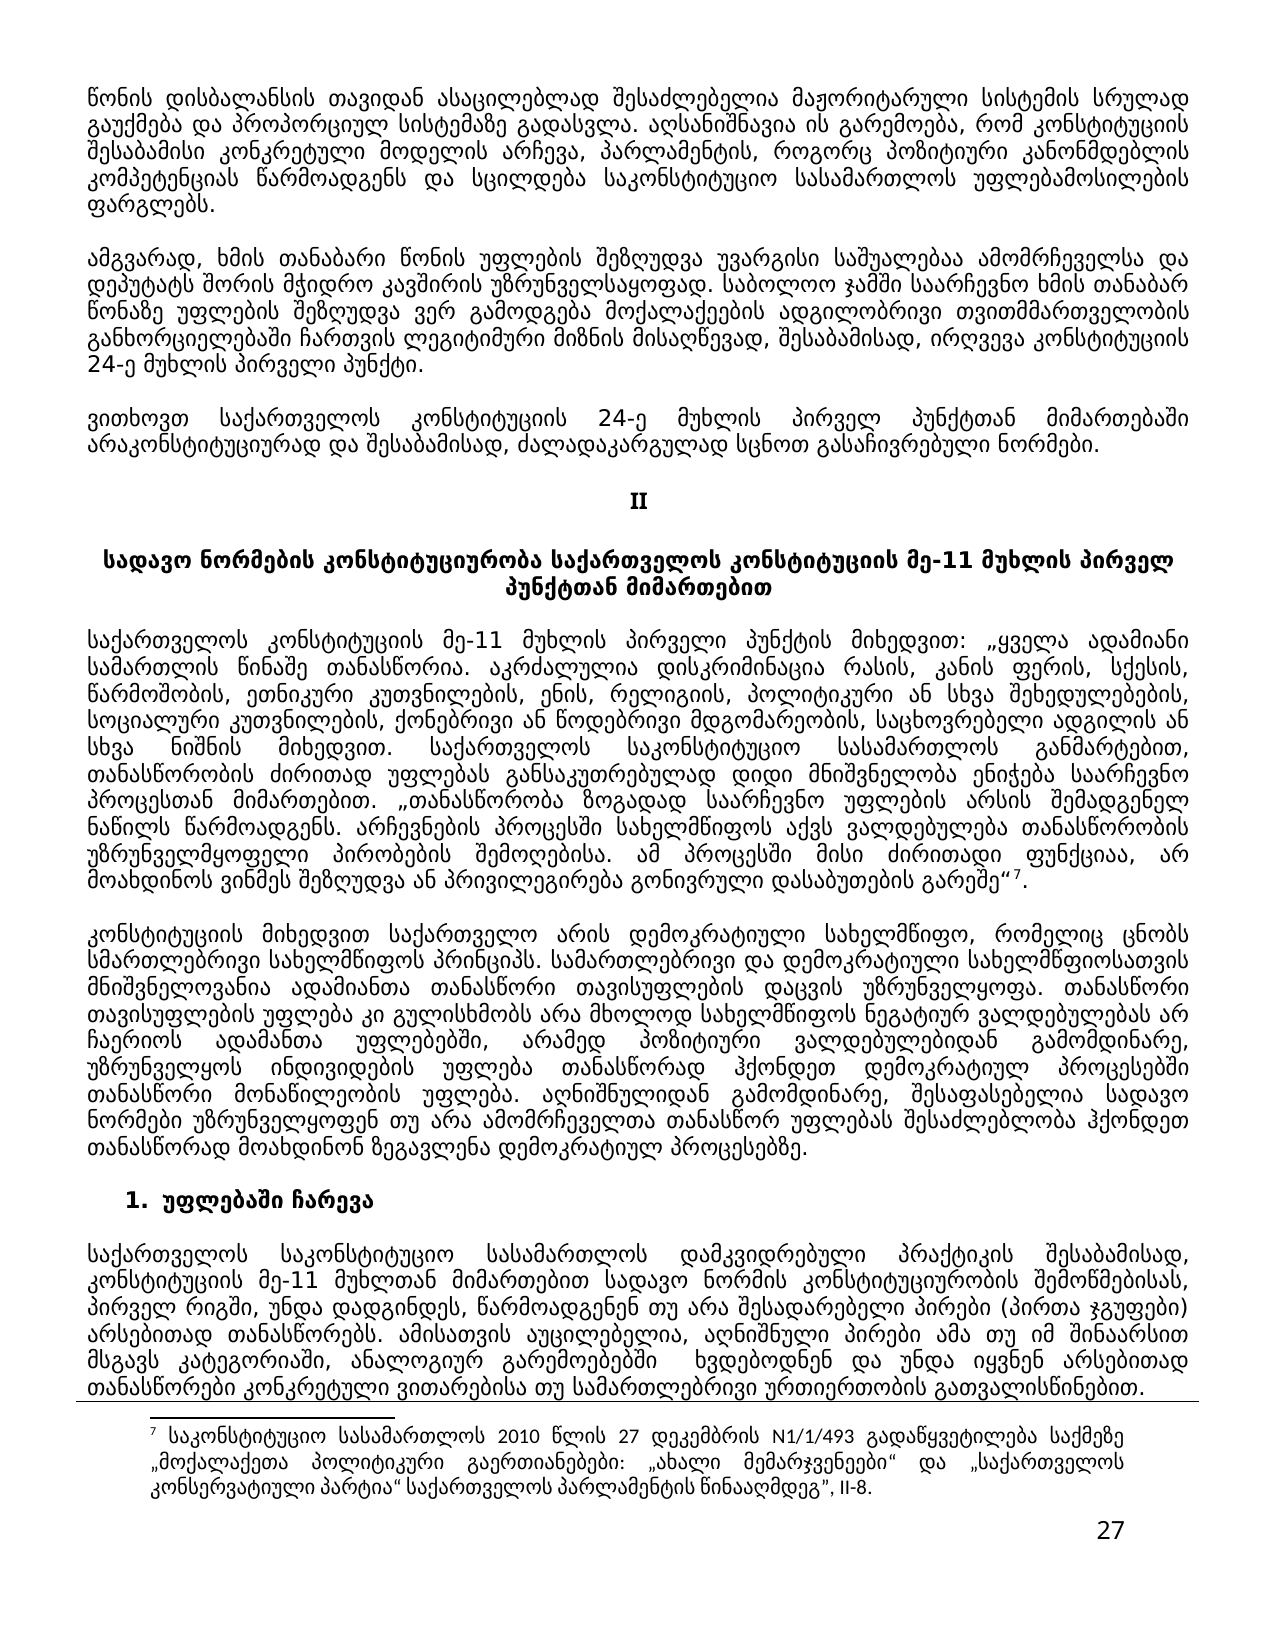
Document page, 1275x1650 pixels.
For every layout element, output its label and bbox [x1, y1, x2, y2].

table_header [76, 85, 1199, 1401]
